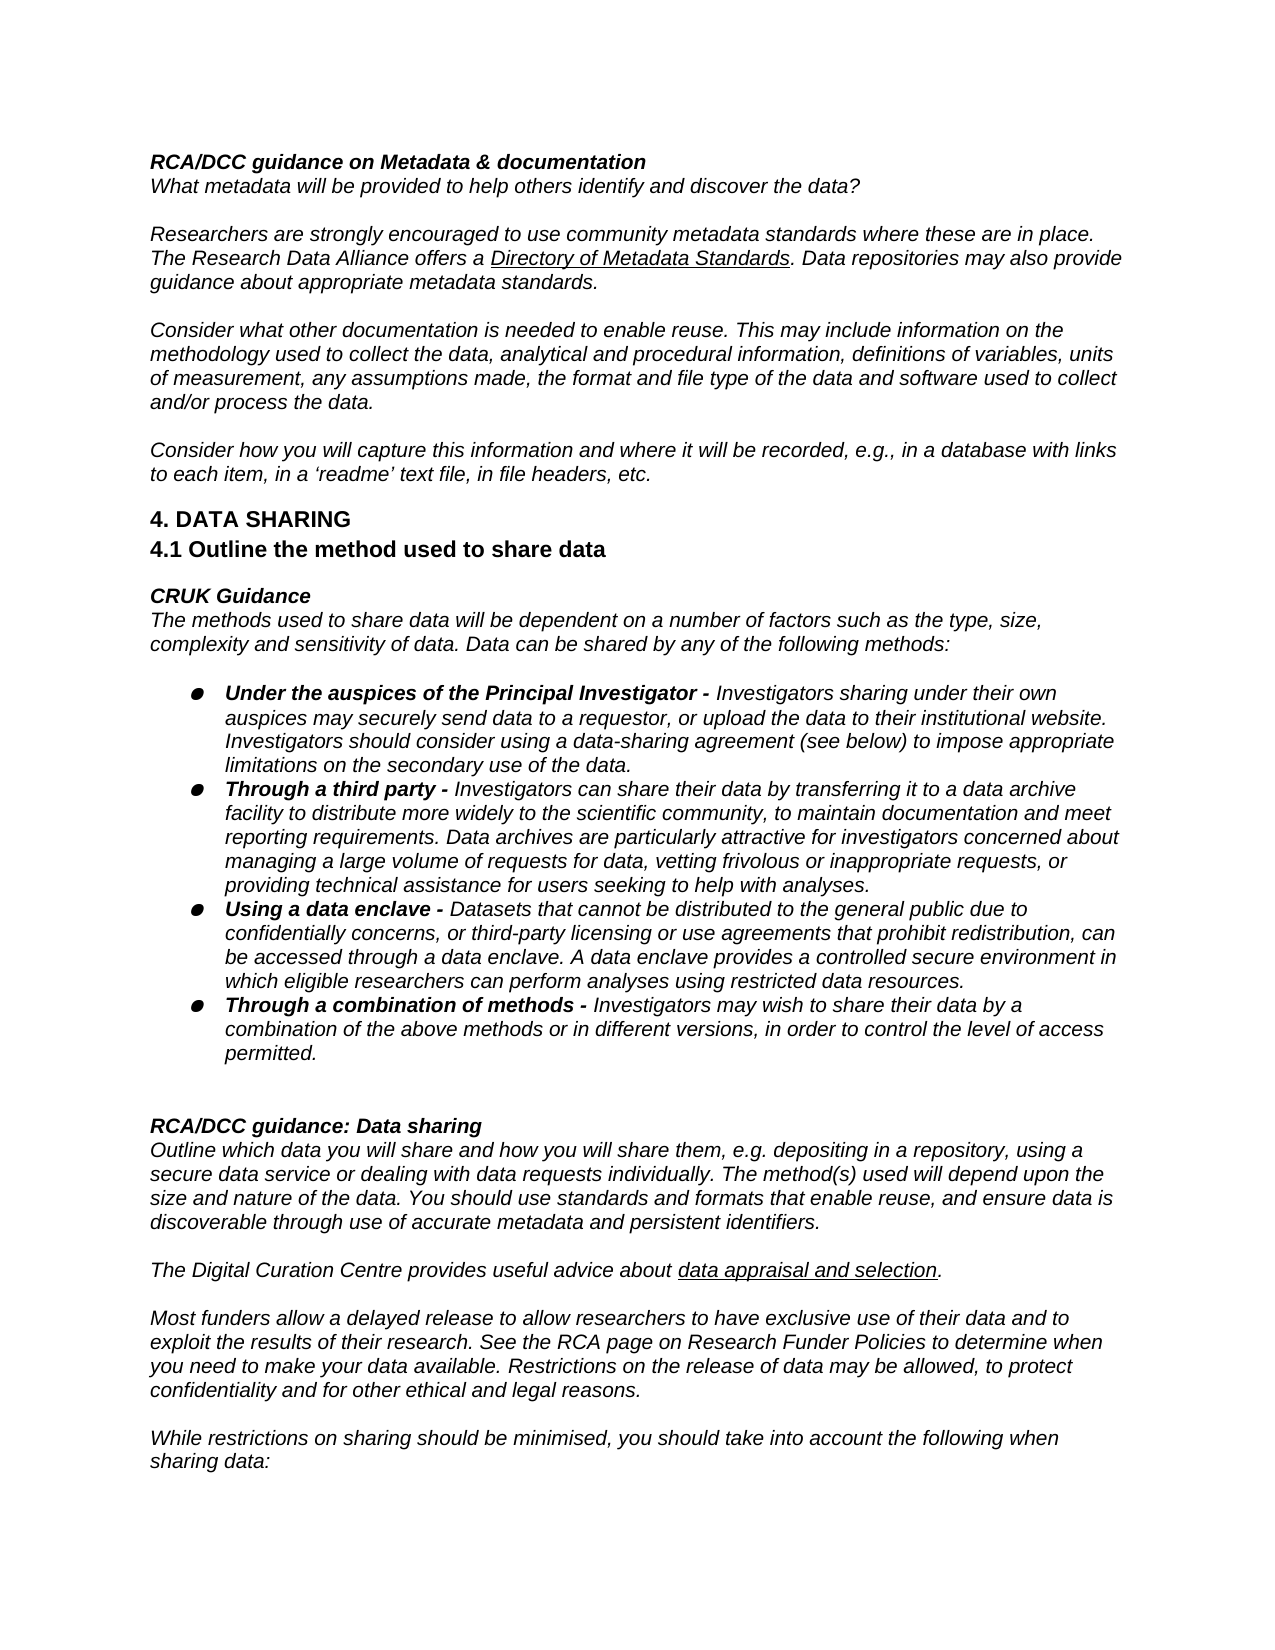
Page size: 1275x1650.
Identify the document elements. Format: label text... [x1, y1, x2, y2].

subtitle 4. Data sharing [150, 506, 1125, 533]
list Through a third party - Investigators can share their data by transferring it to a data archive facility to distribute more widely to the scientific community, to maintain documentation and meet reporting requirements. Data archives are particularly attractive for investigators concerned about managing a large volume of requests for data, vetting frivolous or inappropriate requests, or providing technical assistance for users seeking to help with analyses. [187, 777, 1125, 897]
text RCA/DCC guidance: Data sharing [150, 1114, 1125, 1138]
list Through a combination of methods - Investigators may wish to share their data by a combination of the above methods or in different versions, in order to control the level of access permitted. [187, 993, 1125, 1065]
text RCA/DCC guidance on Metadata & documentation [150, 150, 1125, 174]
text 4.1 Outline the method used to share data [150, 536, 1125, 563]
text What metadata will be provided to help others identify and discover the data? [150, 174, 1125, 198]
list Using a data enclave - Datasets that cannot be distributed to the general public due to confidentially concerns, or third-party licensing or use agreements that prohibit redistribution, can be accessed through a data enclave. A data enclave provides a controlled secure environment in which eligible researchers can perform analyses using restricted data resources. [187, 897, 1125, 993]
text Outline which data you will share and how you will share them, e.g. depositing in a repository, using a secure data service or dealing with data requests individually. The method(s) used will depend upon the size and nature of the data. You should use standards and formats that enable reuse, and ensure data is discoverable through use of accurate metadata and persistent identifiers. [150, 1138, 1125, 1234]
text While restrictions on sharing should be minimised, you should take into account the following when sharing data: [150, 1425, 1125, 1473]
text The Digital Curation Centre provides useful advice about data appraisal and selection. [150, 1258, 1125, 1282]
text Researchers are strongly encouraged to use community metadata standards where these are in place. The Research Data Alliance offers a Directory of Metadata Standards. Data repositories may also provide guidance about appropriate metadata standards. [150, 222, 1125, 294]
text CRUK Guidance The methods used to share data will be dependent on a number of factors such as the type, size, complexity and sensitivity of data. Data can be shared by any of the following methods: [150, 584, 1125, 656]
text Consider how you will capture this information and where it will be recorded, e.g., in a database with links to each item, in a ‘readme’ text file, in file headers, etc. [150, 437, 1125, 485]
text Most funders allow a delayed release to allow researchers to have exclusive use of their data and to exploit the results of their research. See the RCA page on Research Funder Policies to determine when you need to make your data available. Restrictions on the release of data may be allowed, to protect confidentiality and for other ethical and legal reasons. [150, 1306, 1130, 1401]
text Consider what other documentation is needed to enable reuse. This may include information on the methodology used to collect the data, analytical and procedural information, definitions of variables, units of measurement, any assumptions made, the format and file type of the data and software used to collect and/or process the data. [150, 318, 1125, 413]
list Under the auspices of the Principal Investigator - Investigators sharing under their own auspices may securely send data to a requestor, or upload the data to their institutional website. Investigators should consider using a data-sharing agreement (see below) to impose appropriate limitations on the secondary use of the data. [187, 681, 1125, 777]
